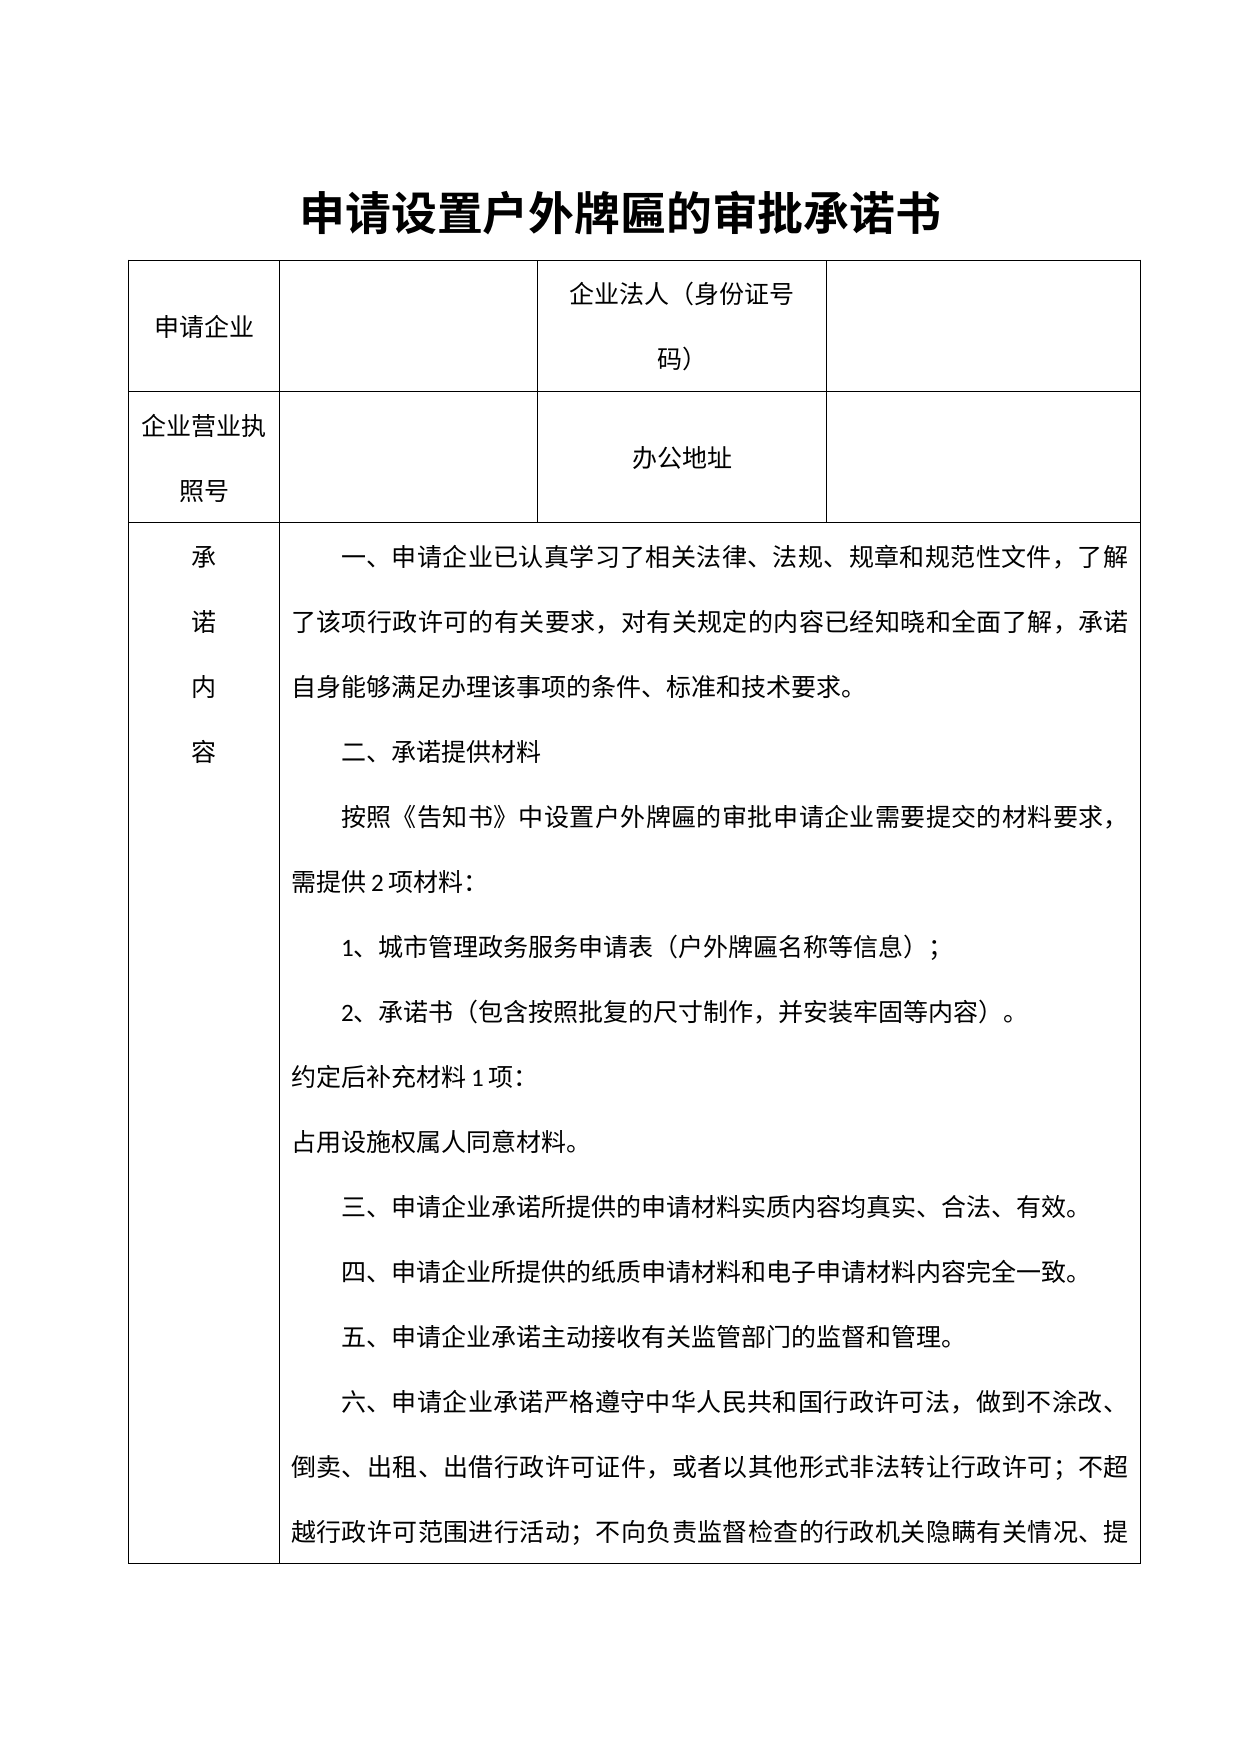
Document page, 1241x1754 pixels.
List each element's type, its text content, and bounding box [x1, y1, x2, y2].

table_header [280, 261, 537, 391]
table_header 企业法人（身份证号码） [538, 261, 826, 391]
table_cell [280, 523, 1140, 1563]
table_cell [827, 392, 1140, 522]
table_header [827, 261, 1140, 391]
table_cell 企业营业执照号 [129, 392, 279, 522]
text 申请设置户外牌匾的审批承诺书 [187, 162, 1053, 259]
table_cell 承 诺 内 容 [129, 523, 279, 1563]
table_cell 办公地址 [538, 392, 826, 522]
table_header 申请企业 [129, 261, 279, 391]
table_cell [280, 392, 537, 522]
